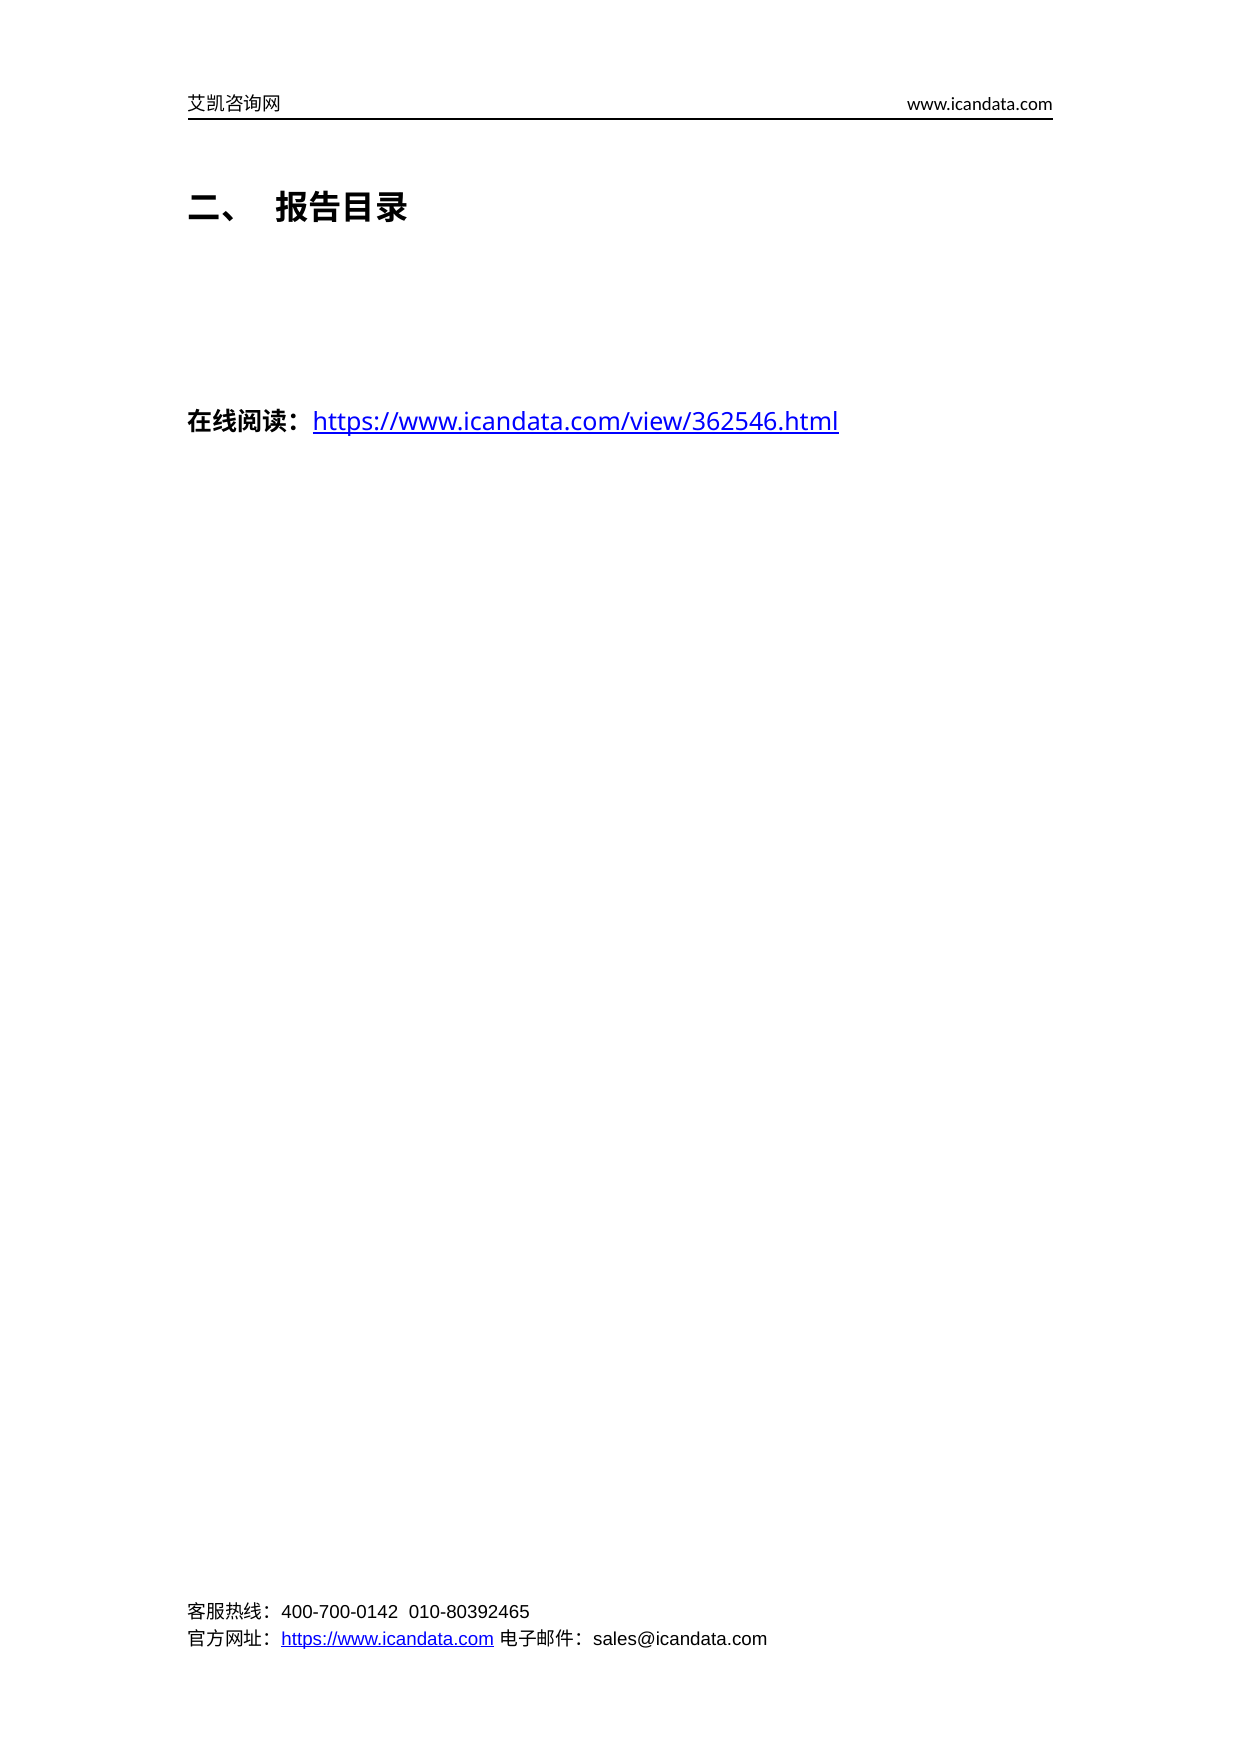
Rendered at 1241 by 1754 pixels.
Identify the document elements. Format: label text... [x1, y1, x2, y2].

text 在线阅读：https://www.icandata.com/view/362546.html [187, 387, 1053, 452]
subtitle 报告目录 [187, 172, 1053, 237]
